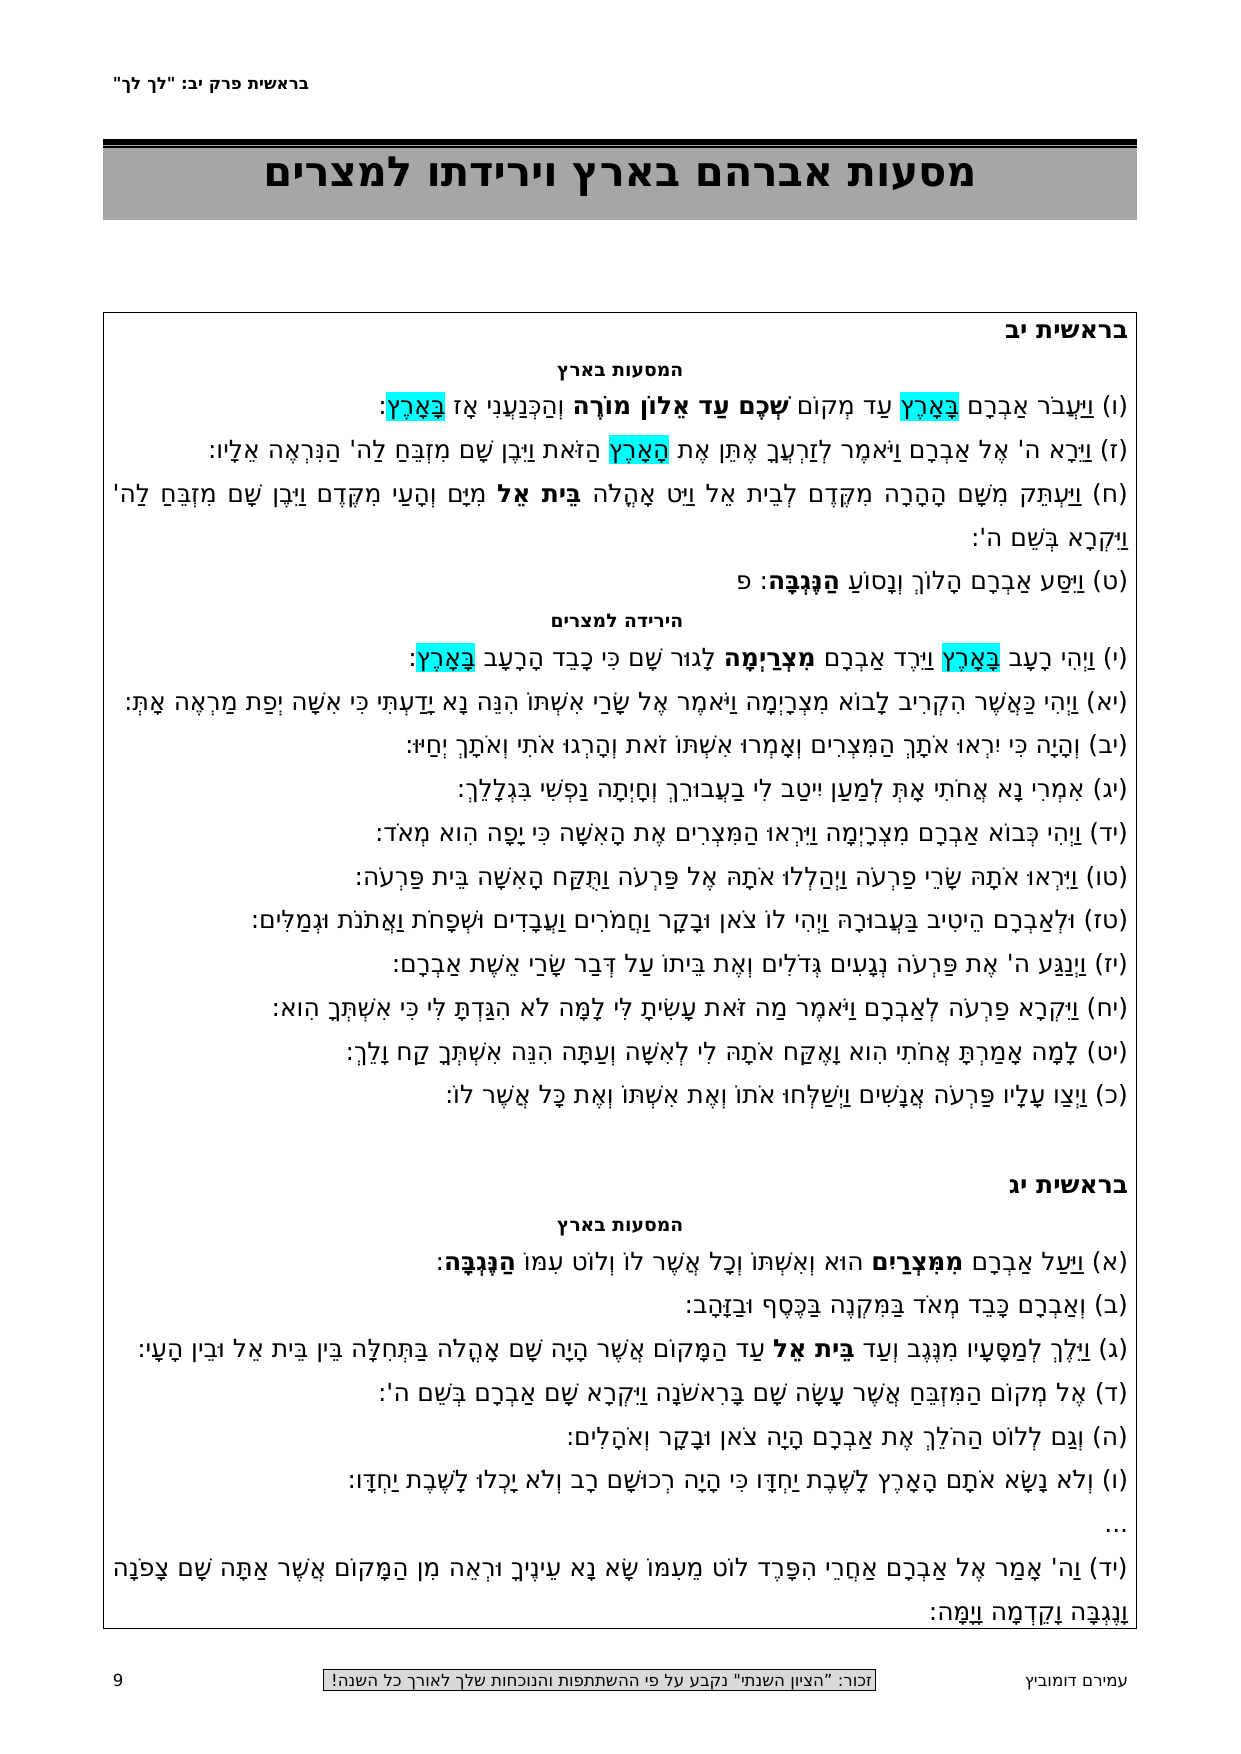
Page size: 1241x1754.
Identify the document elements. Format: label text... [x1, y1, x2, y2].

text (טו) וַיִּרְאוּ אֹתָהּ שָׂרֵי פַרְעֹה וַיְהַלְלוּ אֹתָהּ אֶל פַּרְעֹה וַתֻּקַּח הָאִשָּׁה בֵּית פַּרְעֹה: [104, 859, 1136, 891]
text (ה) וְגַם לְלוֹט הַהֹלֵךְ אֶת אַבְרָם הָיָה צֹאן וּבָקָר וְאֹהָלִים: [104, 1418, 1136, 1451]
text (ז) וַיֵּרָא ה' אֶל אַבְרָם וַיֹּאמֶר לְזַרְעֲךָ אֶתֵּן אֶת הָאָרֶץ הַזֹּאת וַיִּבֶן שָׁם מִזְבֵּחַ לַה' הַנִּרְאֶה אֵלָיו: [104, 432, 1136, 464]
text (ב) וְאַבְרָם כָּבֵד מְאֹד בַּמִּקְנֶה בַּכֶּסֶף וּבַזָּהָב: [104, 1287, 1136, 1319]
text (כ) וַיְצַו עָלָיו פַּרְעֹה אֲנָשִׁים וַיְשַׁלְּחוּ אֹתוֹ וְאֶת אִשְׁתּוֹ וְאֶת כָּל אֲשֶׁר לוֹ: [104, 1077, 1136, 1110]
text (טז) וּלְאַבְרָם הֵיטִיב בַּעֲבוּרָהּ וַיְהִי לוֹ צֹאן וּבָקָר וַחֲמֹרִים וַעֲבָדִים וּשְׁפָחֹת וַאֲתֹנֹת וּגְמַלִּים: [104, 902, 1136, 935]
text המסעות בארץ [104, 1211, 1136, 1236]
text (יז) וַיְנַגַּע ה' אֶת פַּרְעֹה נְגָעִים גְּדֹלִים וְאֶת בֵּיתוֹ עַל דְּבַר שָׂרַי אֵשֶׁת אַבְרָם: [104, 946, 1136, 978]
text הירידה למצרים [104, 607, 1136, 632]
text (יח) וַיִּקְרָא פַרְעֹה לְאַבְרָם וַיֹּאמֶר מַה זֹּאת עָשִׂיתָ לִּי לָמָּה לֹא הִגַּדְתָּ לִּי כִּי אִשְׁתְּךָ הִוא: [104, 990, 1136, 1022]
text (יג) אִמְרִי נָא אֲחֹתִי אָתְּ לְמַעַן יִיטַב לִי בַעֲבוּרֵךְ וְחָיְתָה נַפְשִׁי בִּגְלָלֵךְ: [104, 771, 1136, 803]
text (ט) וַיִּסַּע אַבְרָם הָלוֹךְ וְנָסוֹעַ הַנֶּגְבָּה: פ [104, 563, 1136, 596]
text (יד) וַיְהִי כְּבוֹא אַבְרָם מִצְרָיְמָה וַיִּרְאוּ הַמִּצְרִים אֶת הָאִשָּׁה כִּי יָפָה הִוא מְאֹד: [104, 815, 1136, 847]
text (ו) וַיַּעֲבֹר אַבְרָם בָּאָרֶץ עַד מְקוֹם שְׁכֶם עַד אֵלוֹן מוֹרֶה וְהַכְּנַעֲנִי אָז בָּאָרֶץ: [104, 388, 1136, 421]
text (יט) לָמָה אָמַרְתָּ אֲחֹתִי הִוא וָאֶקַּח אֹתָהּ לִי לְאִשָּׁה וְעַתָּה הִנֵּה אִשְׁתְּךָ קַח וָלֵךְ: [104, 1034, 1136, 1066]
text (ד) אֶל מְקוֹם הַמִּזְבֵּחַ אֲשֶׁר עָשָׂה שָׁם בָּרִאשֹׁנָה וַיִּקְרָא שָׁם אַבְרָם בְּשֵׁם ה': [104, 1375, 1136, 1407]
text (יד) וַה' אָמַר אֶל אַבְרָם אַחֲרֵי הִפָּרֶד לוֹט מֵעִמּוֹ שָׂא נָא עֵינֶיךָ וּרְאֵה מִן הַמָּקוֹם אֲשֶׁר אַתָּה שָׁם צָפֹנָה וָנֶגְבָּה וָקֵדְמָה וָיָמָּה: [104, 1550, 1136, 1628]
text בראשית יג [104, 1167, 1136, 1199]
text המסעות בארץ [104, 356, 1136, 381]
text (ח) וַיַּעְתֵּק מִשָּׁם הָהָרָה מִקֶּדֶם לְבֵית אֵל וַיֵּט אָהֳלֹה בֵּית אֵל מִיָּם וְהָעַי מִקֶּדֶם וַיִּבֶן שָׁם מִזְבֵּחַ לַה' וַיִּקְרָא בְּשֵׁם ה': [104, 476, 1136, 552]
table_header מסעות אברהם בארץ וירידתו למצרים [103, 148, 1137, 220]
text ... [104, 1506, 1136, 1538]
text (י) וַיְהִי רָעָב בָּאָרֶץ וַיֵּרֶד אַבְרָם מִצְרַיְמָה לָגוּר שָׁם כִּי כָבֵד הָרָעָב בָּאָרֶץ: [104, 640, 1136, 672]
text (יב) וְהָיָה כִּי יִרְאוּ אֹתָךְ הַמִּצְרִים וְאָמְרוּ אִשְׁתּוֹ זֹאת וְהָרְגוּ אֹתִי וְאֹתָךְ יְחַיּוּ: [104, 727, 1136, 760]
text בראשית יב [104, 313, 1136, 344]
text (א) וַיַּעַל אַבְרָם מִמִּצְרַיִם הוּא וְאִשְׁתּוֹ וְכָל אֲשֶׁר לוֹ וְלוֹט עִמּוֹ הַנֶּגְבָּה: [104, 1243, 1136, 1276]
text (ג) וַיֵּלֶךְ לְמַסָּעָיו מִנֶּגֶב וְעַד בֵּית אֵל עַד הַמָּקוֹם אֲשֶׁר הָיָה שָׁם אָהֳלֹה בַּתְּחִלָּה בֵּין בֵּית אֵל וּבֵין הָעָי: [104, 1331, 1136, 1363]
text (ו) וְלֹא נָשָׂא אֹתָם הָאָרֶץ לָשֶׁבֶת יַחְדָּו כִּי הָיָה רְכוּשָׁם רָב וְלֹא יָכְלוּ לָשֶׁבֶת יַחְדָּו: [104, 1462, 1136, 1494]
text (יא) וַיְהִי כַּאֲשֶׁר הִקְרִיב לָבוֹא מִצְרָיְמָה וַיֹּאמֶר אֶל שָׂרַי אִשְׁתּוֹ הִנֵּה נָא יָדַעְתִּי כִּי אִשָּׁה יְפַת מַרְאֶה אָתְּ: [104, 684, 1136, 716]
